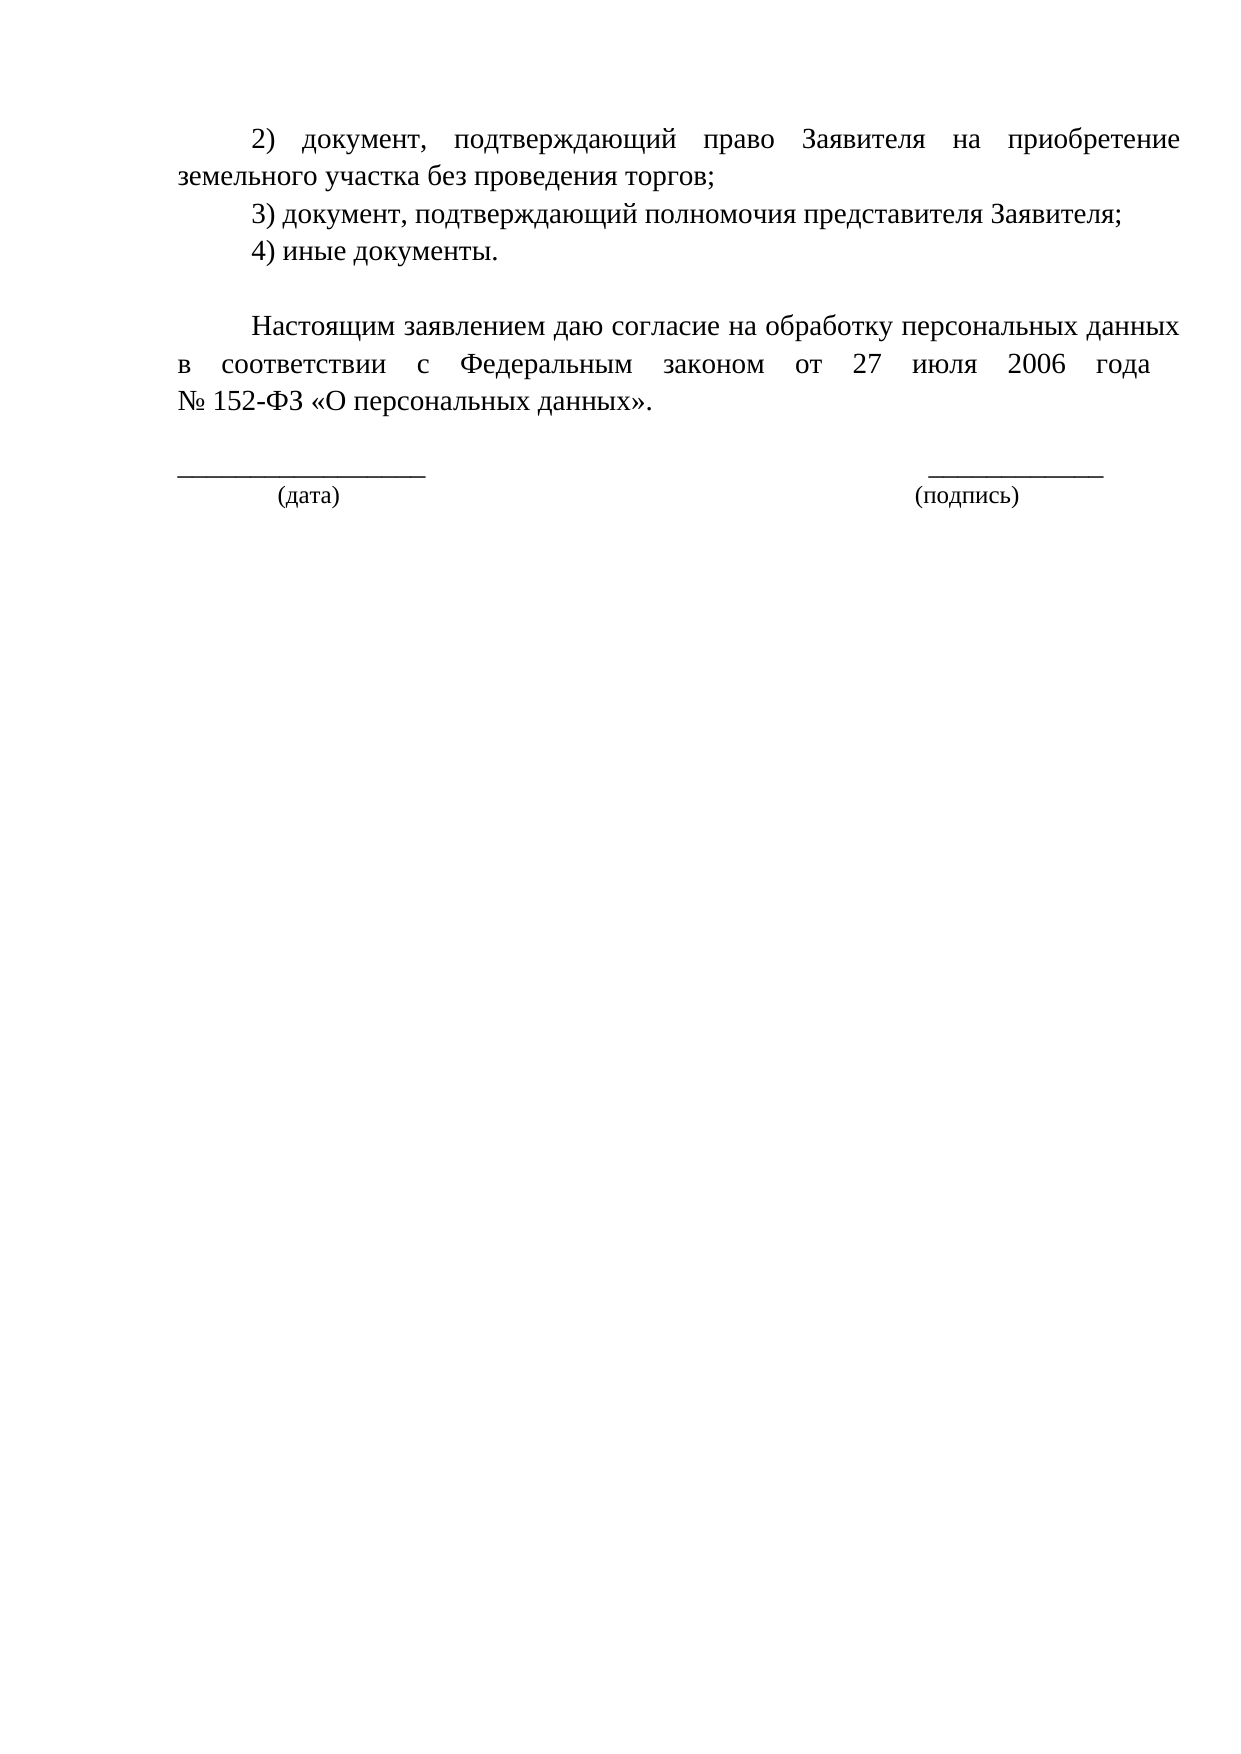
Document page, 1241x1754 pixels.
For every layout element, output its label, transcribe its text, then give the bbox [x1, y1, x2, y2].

text (дата) (подпись) [177, 480, 1181, 509]
text 4) иные документы. [177, 231, 1181, 268]
text _________________ ____________ [177, 447, 1181, 480]
text Настоящим заявлением даю согласие на обработку персональных данных в соответствии с Федеральным законом от 27 июля 2006 года № 152-ФЗ «О персональных данных». [177, 306, 1181, 418]
text 3) документ, подтверждающий полномочия представителя Заявителя; [177, 193, 1181, 231]
text 2) документ, подтверждающий право Заявителя на приобретение земельного участка без проведения торгов; [177, 118, 1181, 193]
